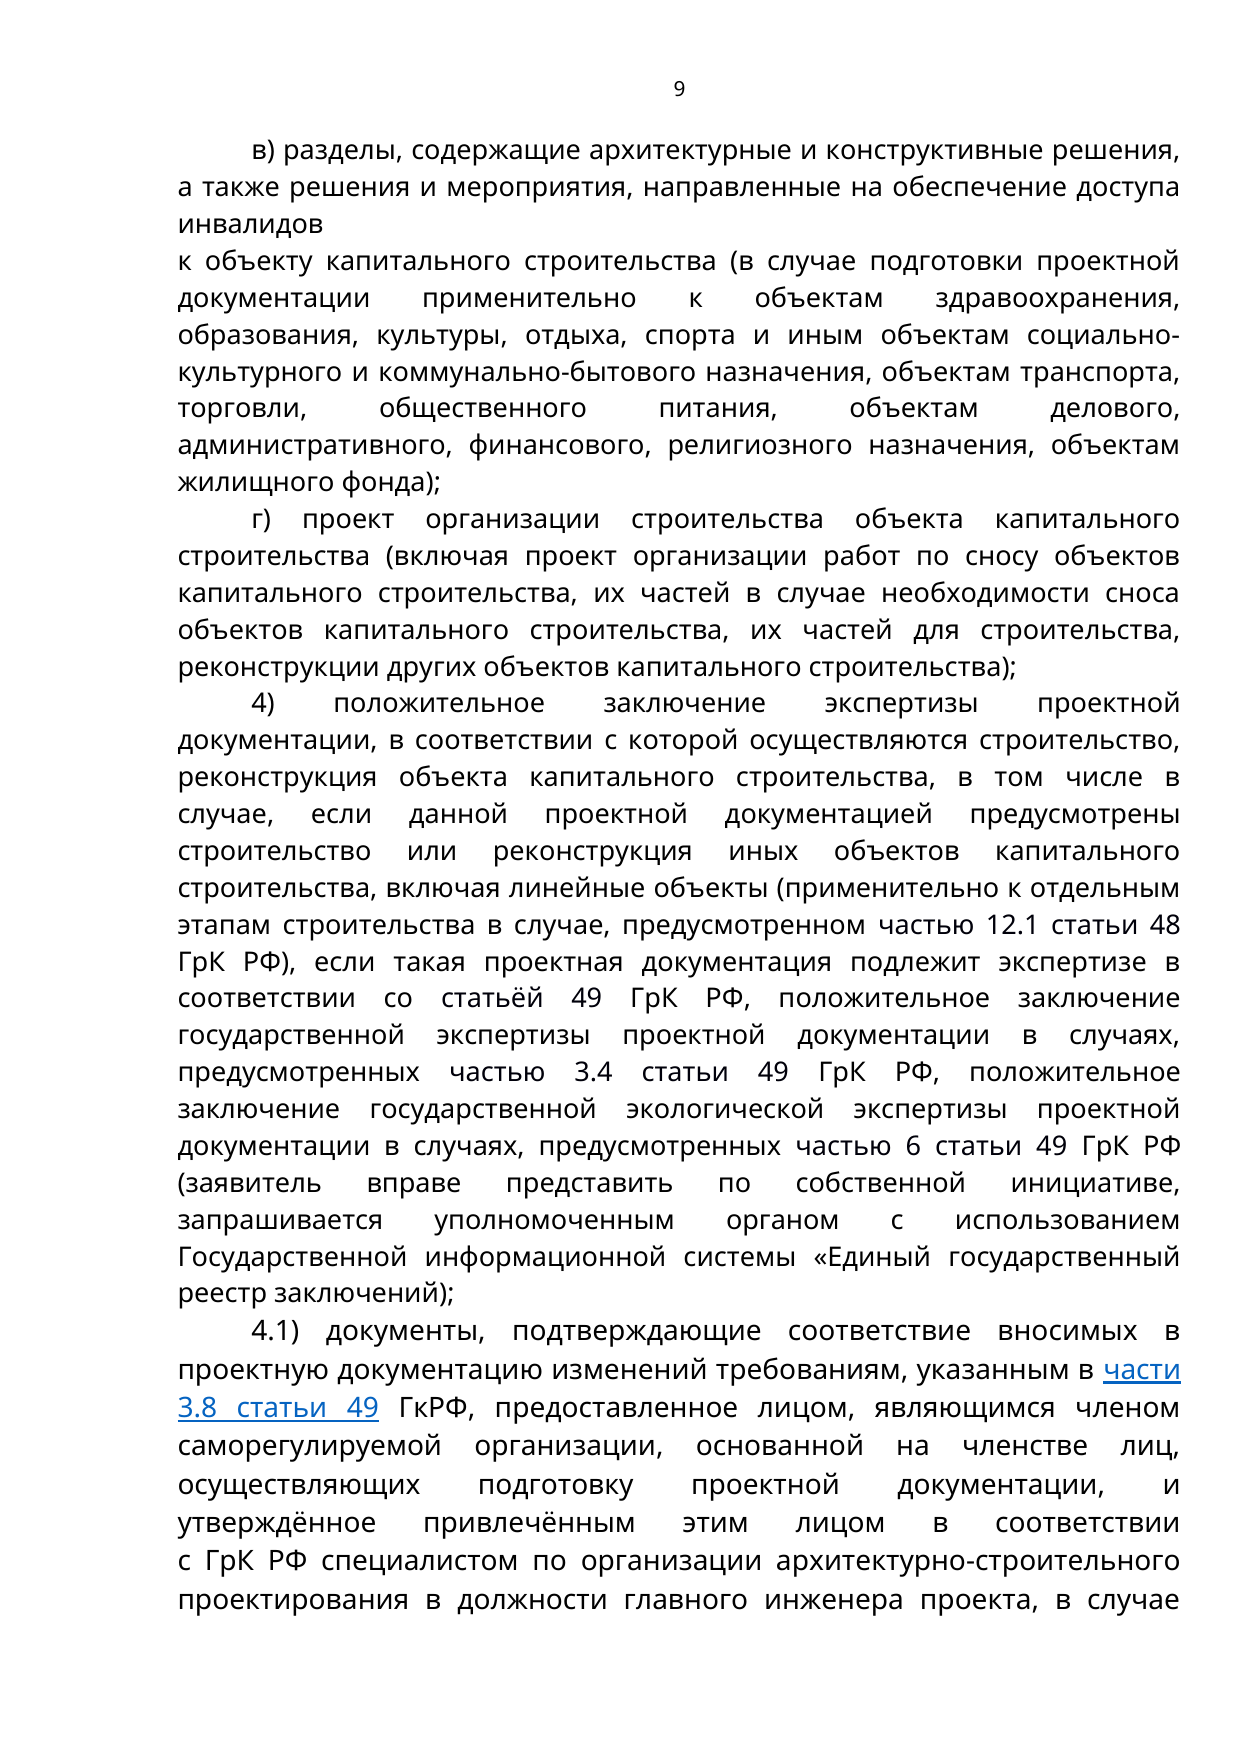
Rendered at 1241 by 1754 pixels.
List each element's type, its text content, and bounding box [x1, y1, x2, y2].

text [177, 1311, 1181, 1617]
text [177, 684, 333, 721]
text 4) положительное заключение экспертизы проектной документации, в соответствии с которой осуществляются строительство, реконструкция объекта капитального строительства, в том числе в случае, если данной проектной документацией предусмотрены строительство или реконструкция иных объектов капитального строительства, включая линейные объекты (применительно к отдельным этапам строительства в случае, предусмотренном частью 12.1 статьи 48 ГрК РФ), если такая проектная документация подлежит экспертизе в соответствии со статьёй 49 ГрК РФ, положительное заключение государственной экспертизы проектной документации в случаях, предусмотренных частью 3.4 статьи 49 ГрК РФ, положительное заключение государственной экологической экспертизы проектной документации в случаях, предусмотренных частью 6 статьи 49 ГрК РФ (заявитель вправе представить по собственной инициативе, запрашивается уполномоченным органом с использованием Государственной информационной системы «Единый государственный реестр заключений); [177, 1126, 1181, 1311]
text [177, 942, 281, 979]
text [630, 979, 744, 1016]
text в) разделы, содержащие архитектурные и конструктивные решения, а также решения и мероприятия, направленные на обеспечение доступа инвалидов к объекту капитального строительства (в случае подготовки проектной документации применительно к объектам здравоохранения, образования, культуры, отдыха, спорта и иным объектам социально-культурного и коммунально-бытового назначения, объектам транспорта, торговли, общественного питания, объектам делового, административного, финансового, религиозного назначения, объектам жилищного фонда); [177, 131, 1181, 499]
text г) проект организации строительства объекта капитального строительства (включая проект организации работ по сносу объектов капитального строительства, их частей в случае необходимости сноса объектов капитального строительства, их частей для строительства, реконструкции других объектов капитального строительства); [177, 499, 1181, 684]
